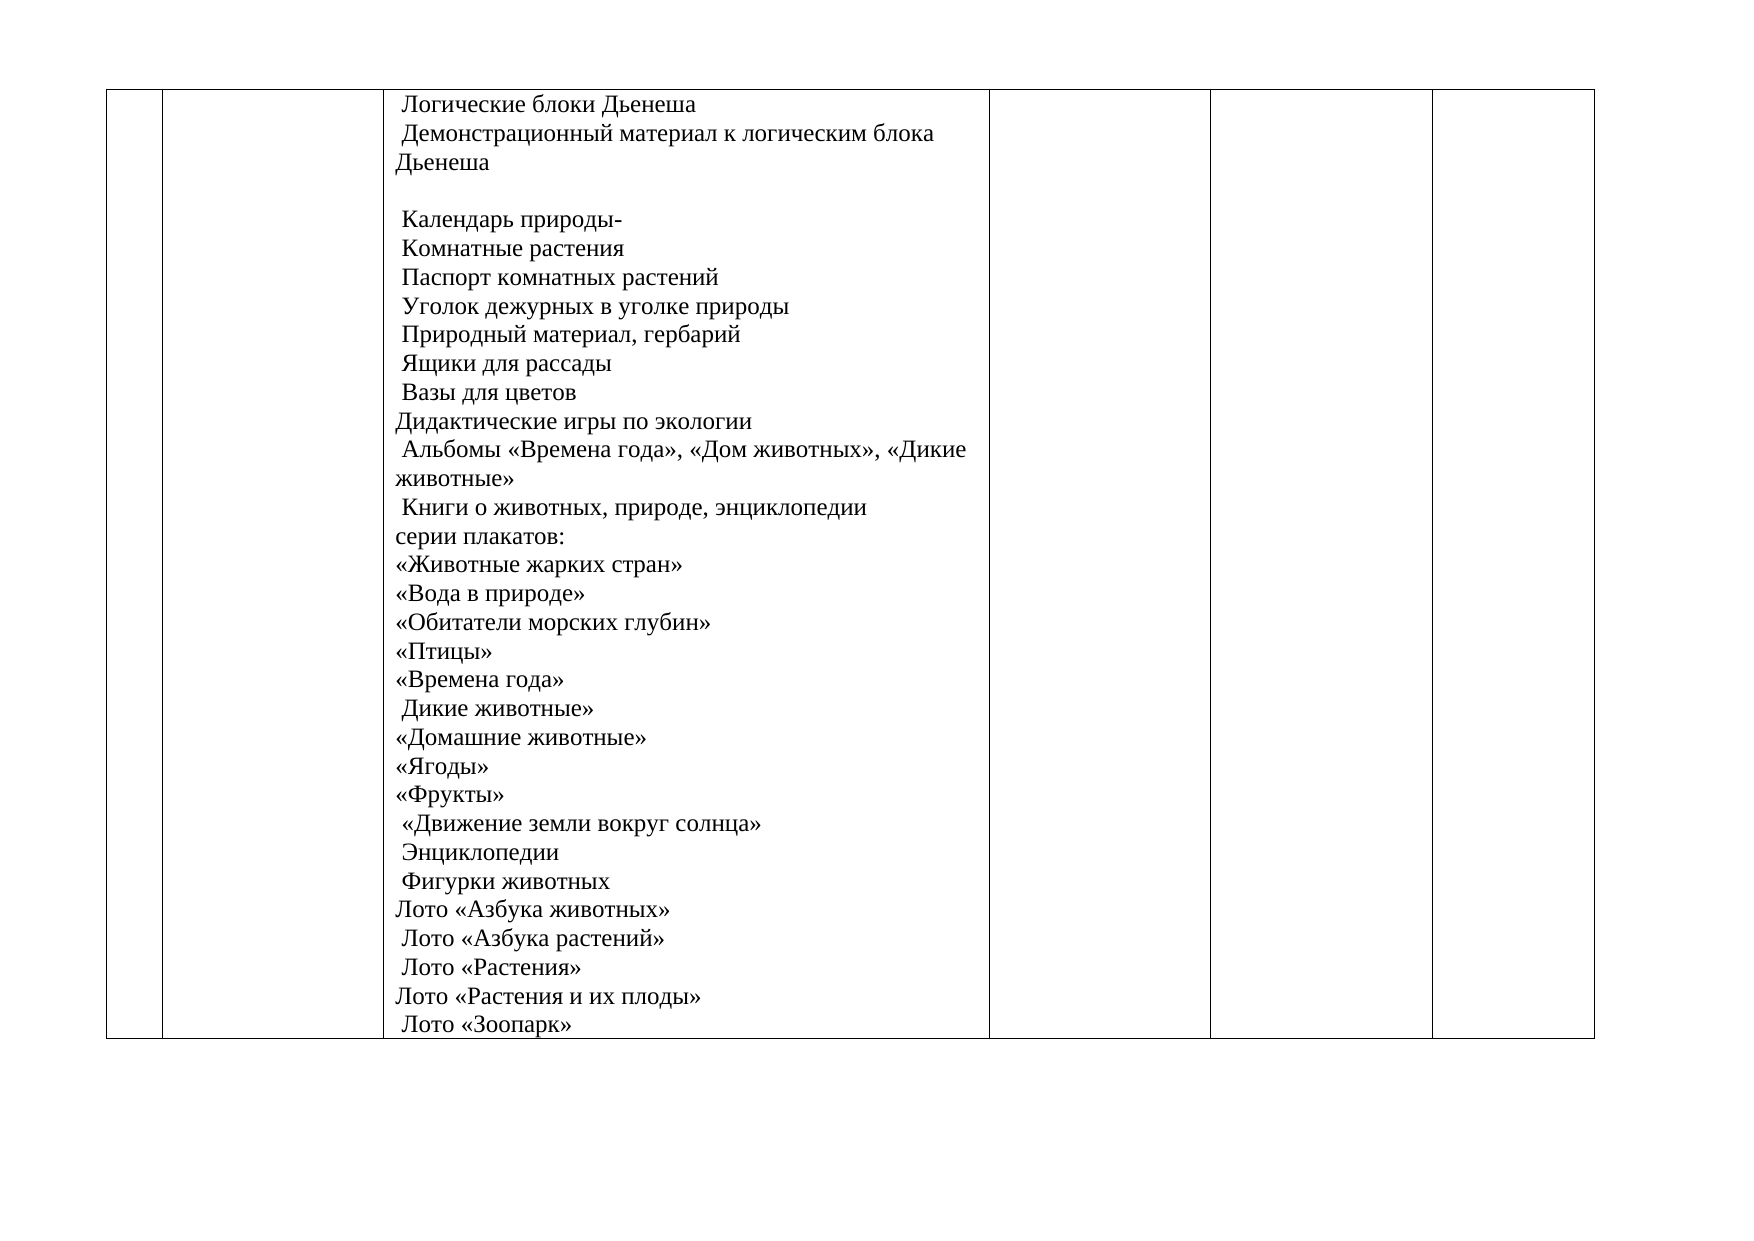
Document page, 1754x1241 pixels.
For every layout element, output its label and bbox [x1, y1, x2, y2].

table_cell [1433, 90, 1594, 1038]
table_cell [163, 90, 383, 1038]
table_cell [990, 90, 1210, 1038]
table_cell [384, 90, 989, 1038]
table_cell [1211, 90, 1432, 1038]
table_cell [107, 90, 162, 1038]
